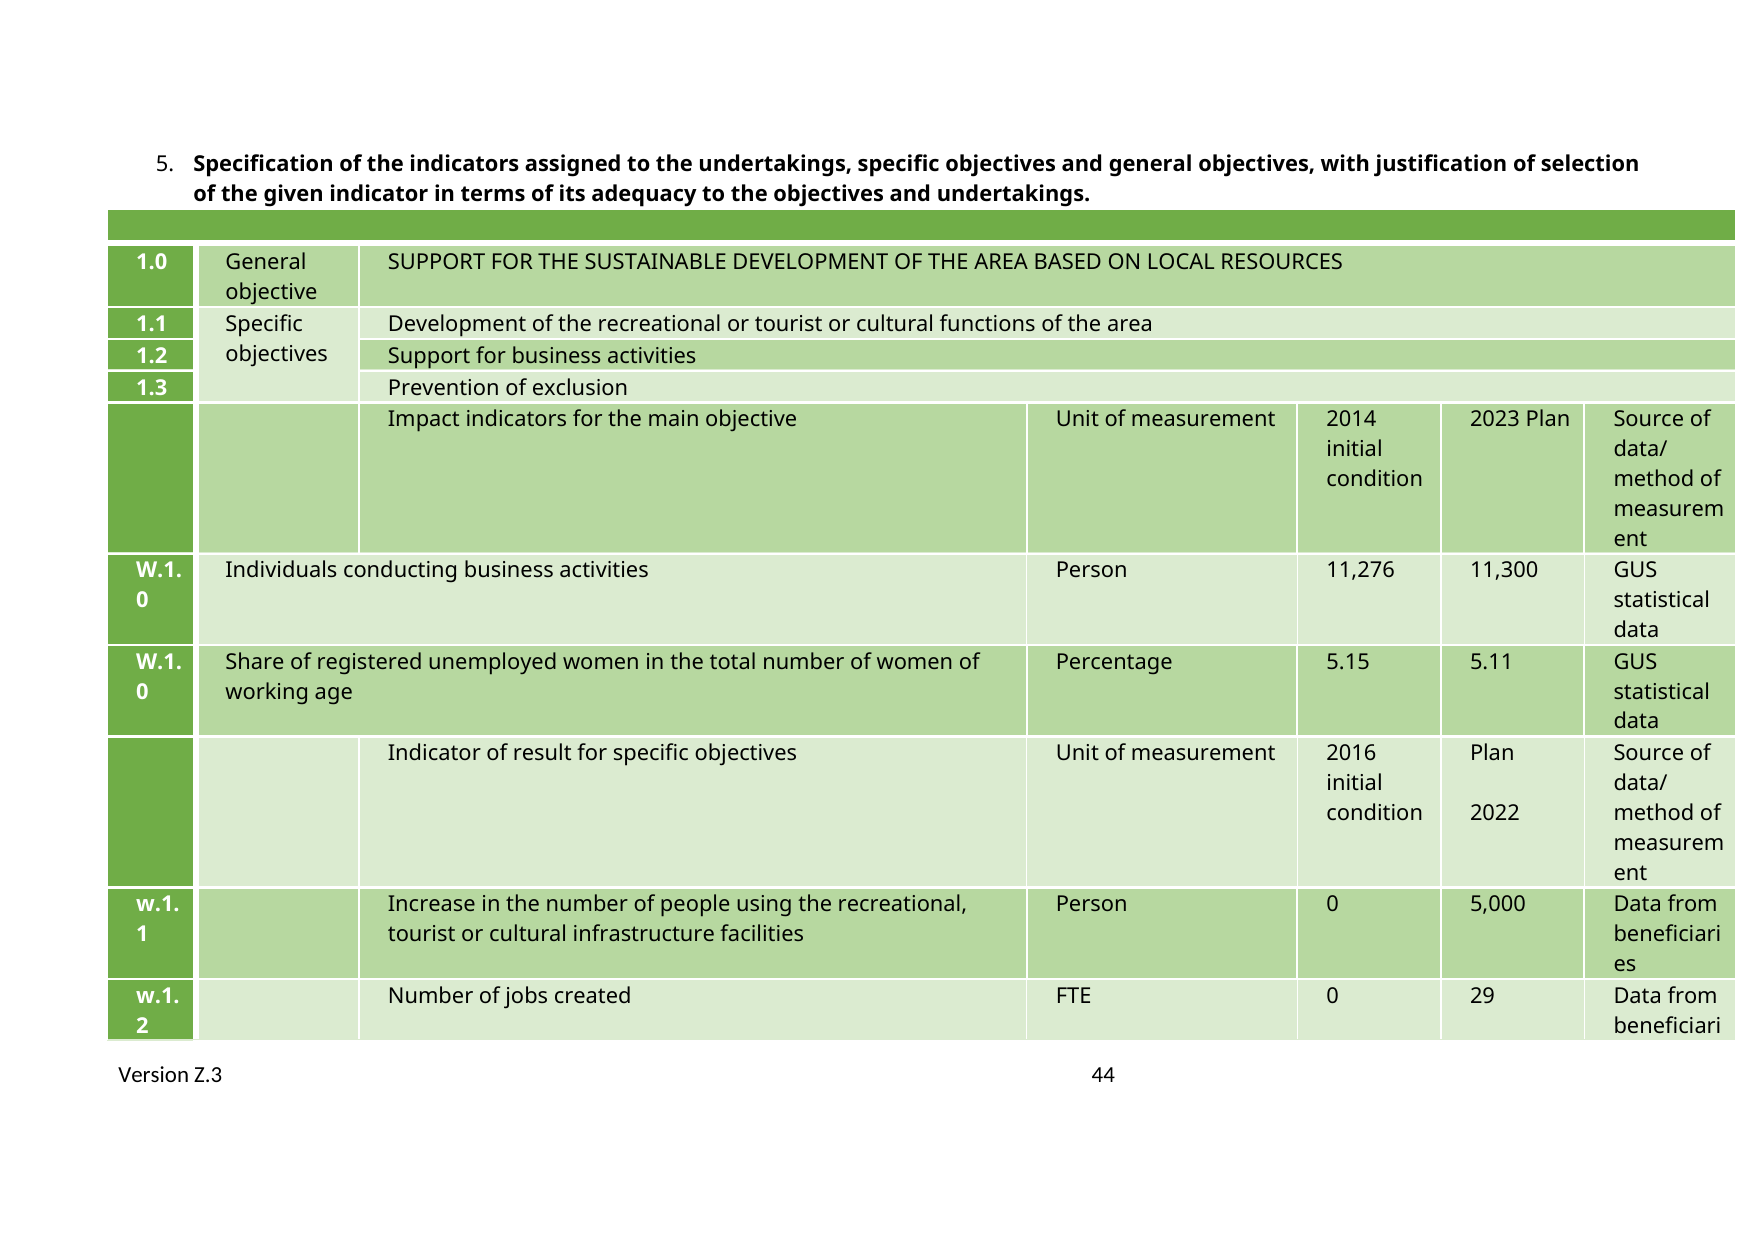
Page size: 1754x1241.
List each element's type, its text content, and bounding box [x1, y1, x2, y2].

table_cell Data from beneficiaries [1585, 889, 1735, 978]
table_cell Indicator of result for specific objectives [360, 738, 1026, 886]
table_cell Increase in the number of people using the recreational, tourist or cultural infrastructure facilities [360, 889, 1026, 978]
table_cell w.1.2 [108, 980, 193, 1039]
table_cell [199, 980, 358, 1039]
table_cell Plan 2022 [1442, 738, 1584, 886]
table_cell Share of registered unemployed women in the total number of women of working age [199, 646, 1026, 735]
table_cell Unit of measurement [1028, 404, 1296, 552]
table_cell [199, 404, 358, 552]
table_cell 1.2 [108, 340, 193, 369]
table_cell Unit of measurement [1027, 738, 1297, 886]
table_cell 29 [1442, 980, 1584, 1039]
table_cell Prevention of exclusion [360, 372, 1735, 401]
table_cell 1.1 [108, 308, 193, 338]
table_cell Development of the recreational or tourist or cultural functions of the area [360, 308, 1735, 338]
table_cell Person [1028, 889, 1296, 978]
table_cell 5.15 [1298, 646, 1440, 735]
list Specification of the indicators assigned to the undertakings, specific objectives and general objectives, with justification of selection of the given indicator in terms of its adequacy to the objectives and undertakings. [156, 148, 1665, 208]
table_cell 11,276 [1298, 555, 1440, 644]
table_cell General objective [199, 246, 358, 306]
table_cell GUS statistical data [1585, 646, 1735, 735]
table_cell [360, 980, 1026, 1039]
table_cell 1.0 [108, 246, 193, 306]
table_cell Specific objectives [199, 308, 358, 401]
table_header [108, 210, 1735, 240]
table_cell Source of data/ method of measurement [1585, 738, 1735, 886]
table_cell [199, 738, 358, 886]
table_cell Person [1027, 555, 1297, 644]
table_cell 2016 initial condition [1298, 738, 1440, 886]
table_cell Source of data/ method of measurement [1585, 404, 1735, 552]
table_cell Percentage [1028, 646, 1296, 735]
table_cell 5,000 [1442, 889, 1583, 978]
table_cell Impact indicators for the main objective [360, 404, 1026, 552]
table_cell Individuals conducting business activities [199, 555, 1026, 644]
table_cell 11,300 [1442, 555, 1584, 644]
table_cell [108, 738, 193, 886]
table_cell SUPPORT FOR THE SUSTAINABLE DEVELOPMENT OF THE AREA BASED ON LOCAL RESOURCES [360, 246, 1735, 306]
table_cell 0 [1298, 980, 1440, 1039]
table_cell 0 [1298, 889, 1440, 978]
table_cell [108, 404, 193, 552]
table_cell W.1.0 [108, 555, 193, 644]
table_cell W.1.0 [108, 646, 193, 735]
table_cell 2023 Plan [1442, 404, 1583, 552]
table_cell Support for business activities [360, 340, 1735, 369]
table_cell FTE [1027, 980, 1297, 1039]
table_cell 5.11 [1442, 646, 1583, 735]
table_cell 1.3 [108, 372, 193, 401]
table_cell [199, 889, 358, 978]
table_cell w.1.1 [108, 889, 193, 978]
table_cell GUS statistical data [1585, 555, 1735, 644]
table_cell 2014 initial condition [1298, 404, 1440, 552]
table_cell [1585, 980, 1735, 1039]
